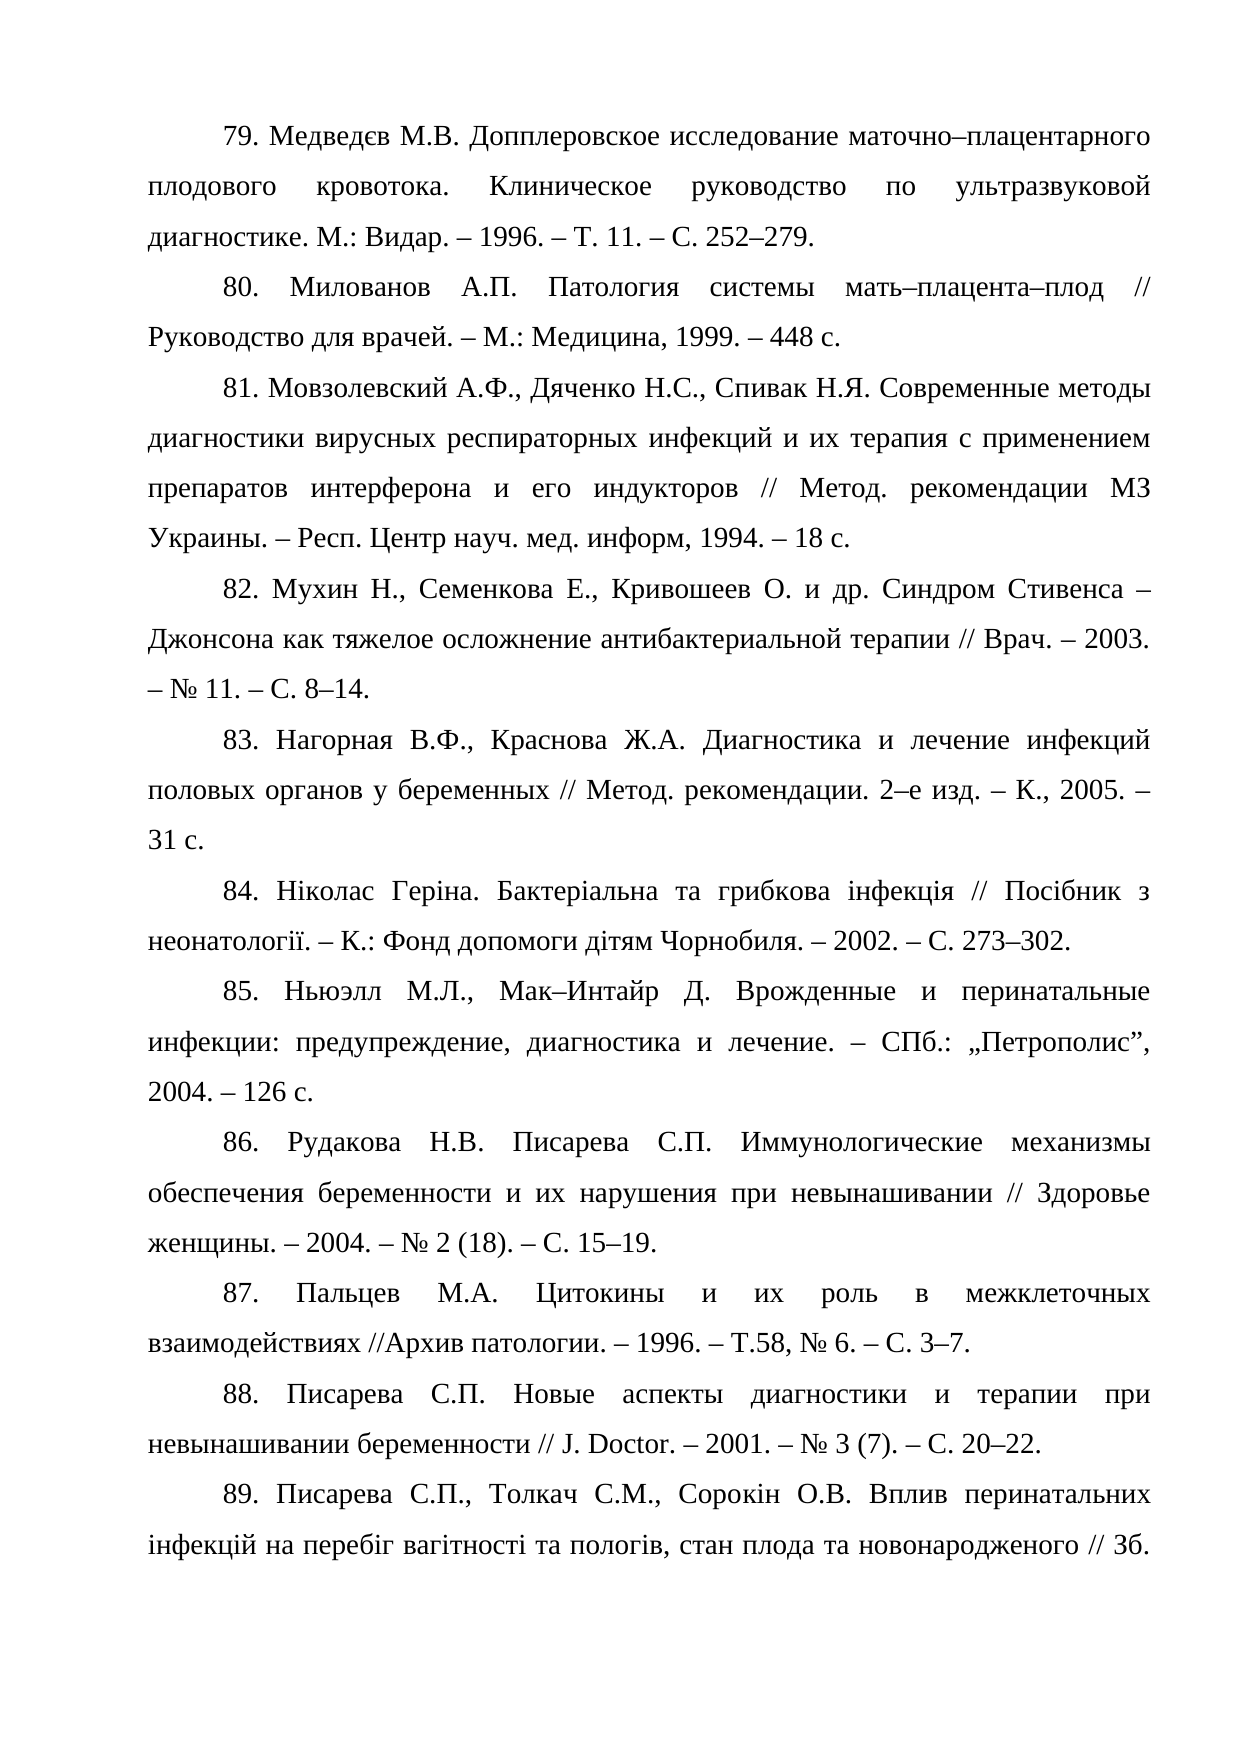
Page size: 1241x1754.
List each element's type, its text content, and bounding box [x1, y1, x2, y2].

text 81. Мовзолевский А.Ф., Дяченко Н.С., Спивак Н.Я. Современные методы диагностики вирусных респираторных инфекций и их терапия с применением препаратов интерферона и его индукторов // Метод. рекомендации МЗ Украины. – Респ. Центр науч. мед. информ, 1994. – 18 с. [148, 370, 1152, 554]
text 79. Медведєв М.В. Допплеровское исследование маточно–плацентарного плодового кровотока. Клиническое руководство по ультразвуковой диагностике. М.: Видар. – 1996. – Т. 11. – С. 252–279. [148, 118, 1152, 252]
text 88. Писарева С.П. Новые аспекты диагностики и терапии при невынашивании беременности // J. Doctor. – 2001. – № 3 (7). – С. 20–22. [148, 1376, 1152, 1460]
text 86. Рудакова Н.В. Писарева С.П. Иммунологические механизмы обеспечения беременности и их нарушения при невынашивании // Здоровье женщины. – 2004. – № 2 (18). – С. 15–19. [148, 1124, 1152, 1258]
text 80. Милованов А.П. Патология системы мать–плацента–плод // Руководство для врачей. – М.: Медицина, 1999. – 448 с. [148, 269, 1152, 353]
text 83. Нагорная В.Ф., Краснова Ж.А. Диагностика и лечение инфекций половых органов у беременных // Метод. рекомендации. 2–е изд. – К., 2005. – 31 с. [148, 722, 1152, 856]
text 85. Ньюэлл М.Л., Мак–Интайр Д. Врожденные и перинатальные инфекции: предупреждение, диагностика и лечение. – СПб.: „Петрополис”, 2004. – 126 с. [148, 973, 1152, 1108]
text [148, 1477, 1152, 1560]
text 87. Пальцев М.А. Цитокины и их роль в межклеточных взаимодействиях //Архив патологии. – 1996. – Т.58, № 6. – С. 3–7. [148, 1275, 1152, 1359]
text 84. Ніколас Геріна. Бактеріальна та грибкова інфекція // Посібник з неонатології. – К.: Фонд допомоги дітям Чорнобиля. – 2002. – С. 273–302. [148, 873, 1152, 957]
text 82. Мухин Н., Семенкова Е., Кривошеев О. и др. Синдром Стивенса – Джонсона как тяжелое осложнение антибактериальной терапии // Врач. – 2003. – № 11. – С. 8–14. [148, 571, 1152, 705]
